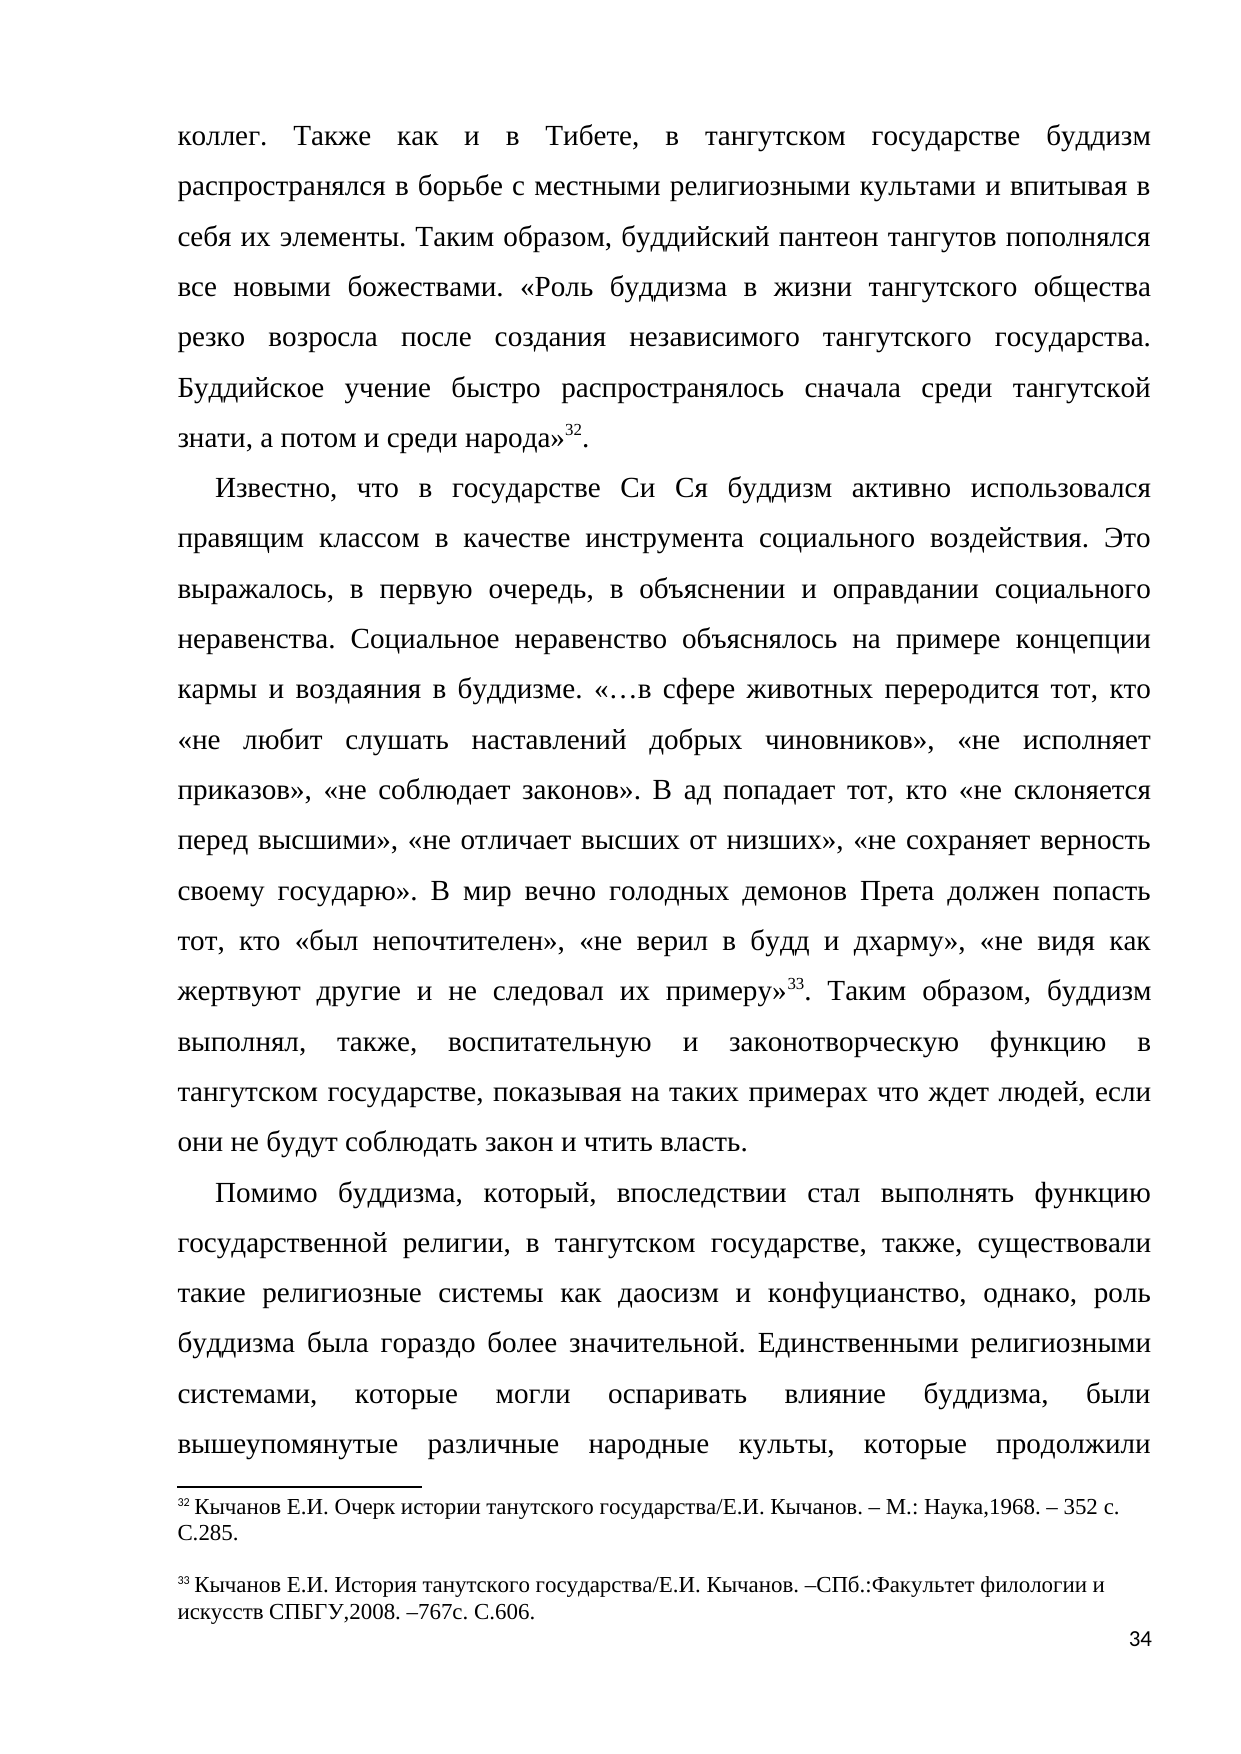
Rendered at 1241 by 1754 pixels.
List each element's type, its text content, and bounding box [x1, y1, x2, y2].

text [177, 1175, 1152, 1460]
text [177, 118, 1152, 453]
text Известно, что в государстве Си Ся буддизм активно использовался правящим классом в качестве инструмента социального воздействия. Это выражалось, в первую очередь, в объяснении и оправдании социального неравенства. Социальное неравенство объяснялось на примере концепции кармы и воздаяния в буддизме. «…в сфере животных переродится тот, кто «не любит слушать наставлений добрых чиновников», «не исполняет приказов», «не соблюдает законов». В ад попадает тот, кто «не склоняется перед высшими», «не отличает высших от низших», «не сохраняет верность своему государю». В мир вечно голодных демонов Прета должен попасть тот, кто «был непочтителен», «не верил в будд и дхарму», «не видя как жертвуют другие и не следовал их примеру». Таким образом, буддизм выполнял, также, воспитательную и законотворческую функцию в тангутском государстве, показывая на таких примерах что ждет людей, если они не будут соблюдать закон и чтить власть. [177, 470, 1152, 1158]
